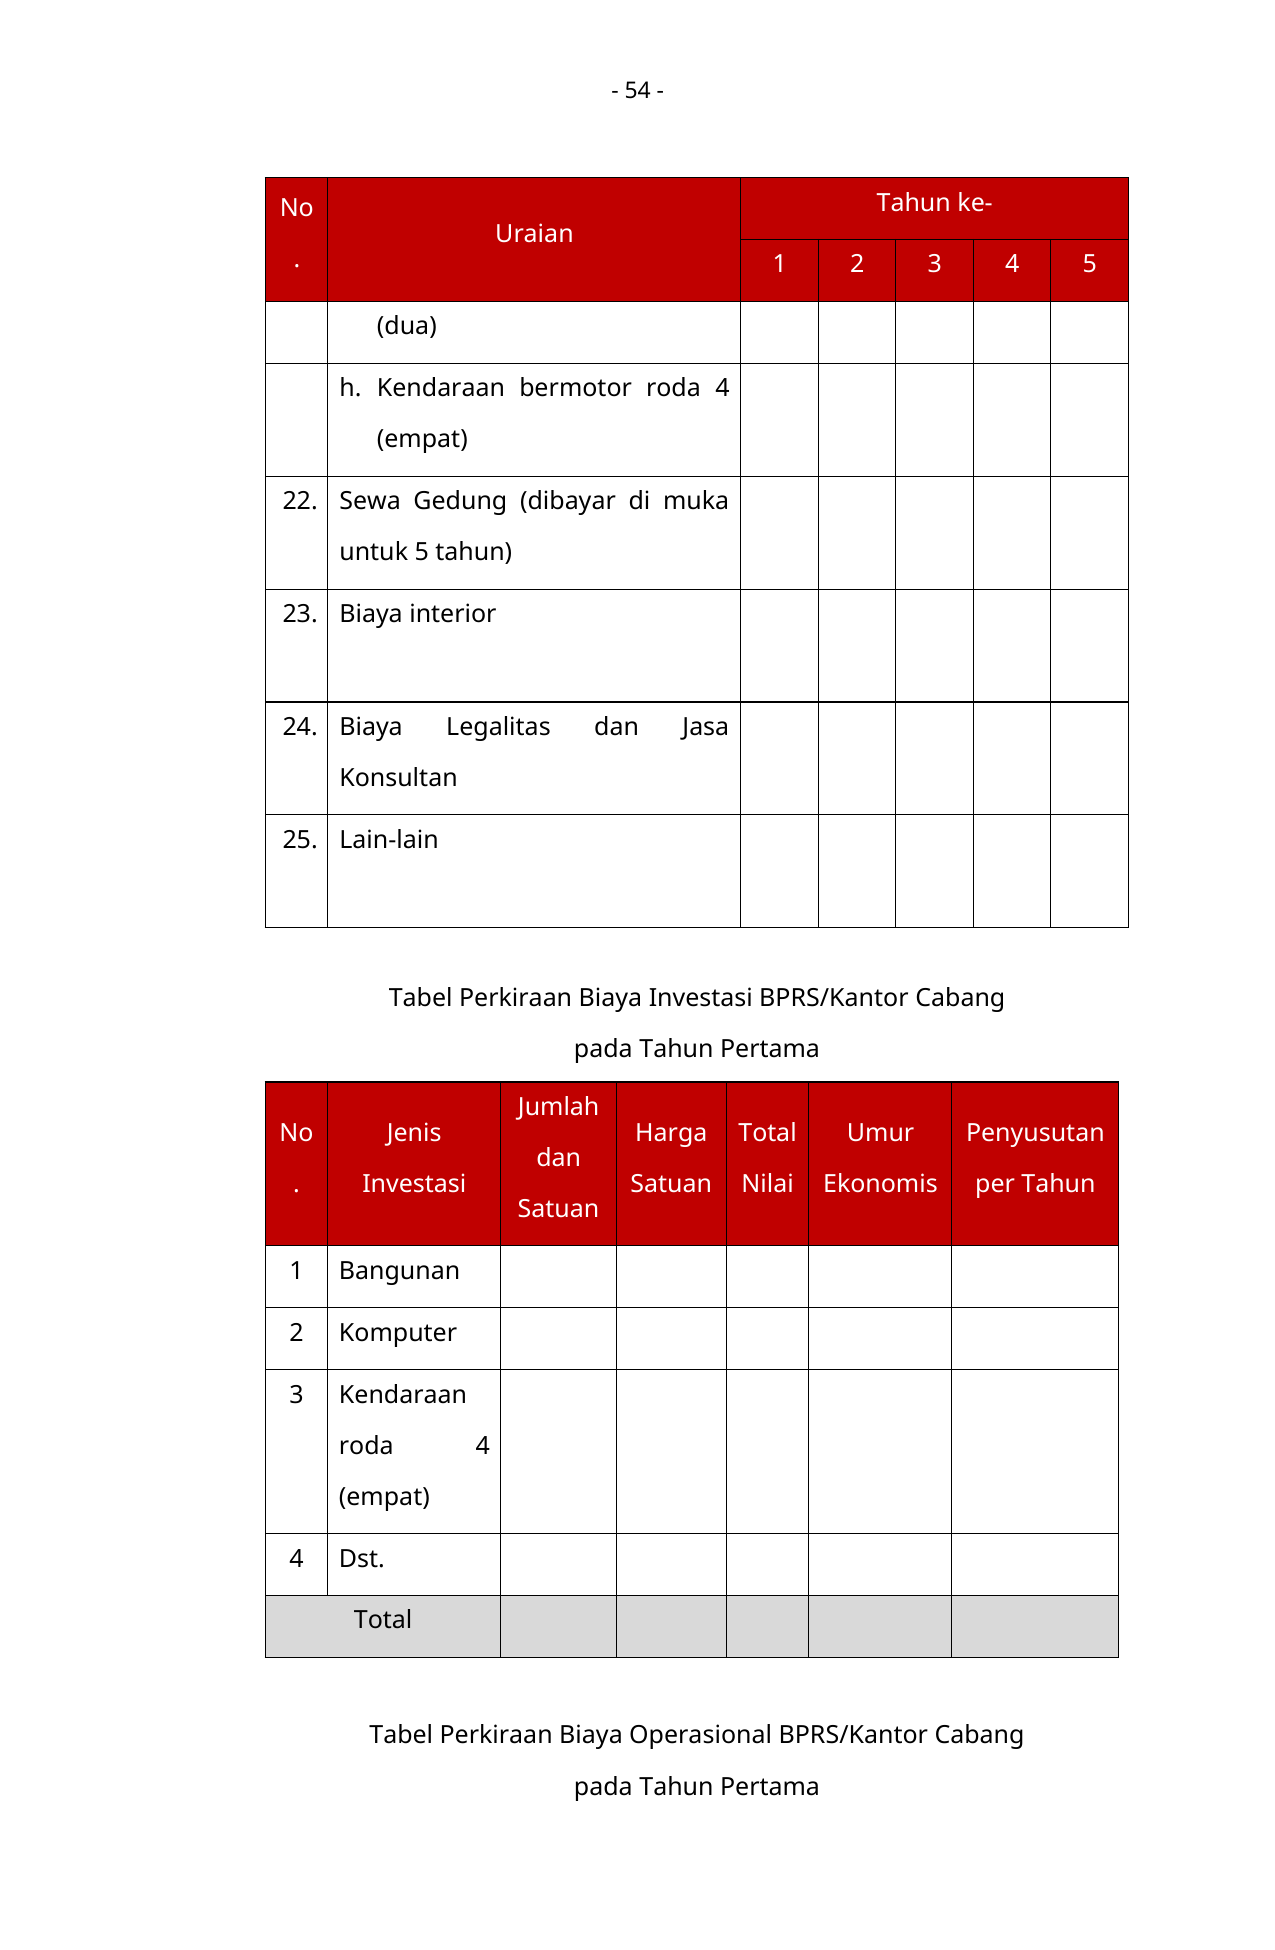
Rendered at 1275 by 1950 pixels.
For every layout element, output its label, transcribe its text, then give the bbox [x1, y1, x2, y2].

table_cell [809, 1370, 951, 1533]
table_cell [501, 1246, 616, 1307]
table_cell 2 [819, 240, 895, 301]
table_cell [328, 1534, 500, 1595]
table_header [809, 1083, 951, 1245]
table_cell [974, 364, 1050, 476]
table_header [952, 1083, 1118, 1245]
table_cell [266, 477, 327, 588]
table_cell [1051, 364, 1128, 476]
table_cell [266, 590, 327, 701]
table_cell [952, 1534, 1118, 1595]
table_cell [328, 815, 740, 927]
table_header No. [266, 178, 327, 301]
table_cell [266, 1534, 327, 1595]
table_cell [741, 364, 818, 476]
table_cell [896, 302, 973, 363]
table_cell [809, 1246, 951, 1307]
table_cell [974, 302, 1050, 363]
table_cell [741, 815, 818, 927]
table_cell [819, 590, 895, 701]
table_cell 1 [741, 240, 818, 301]
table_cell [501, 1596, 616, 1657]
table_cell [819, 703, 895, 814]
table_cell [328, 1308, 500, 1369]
table_cell 3 [896, 240, 973, 301]
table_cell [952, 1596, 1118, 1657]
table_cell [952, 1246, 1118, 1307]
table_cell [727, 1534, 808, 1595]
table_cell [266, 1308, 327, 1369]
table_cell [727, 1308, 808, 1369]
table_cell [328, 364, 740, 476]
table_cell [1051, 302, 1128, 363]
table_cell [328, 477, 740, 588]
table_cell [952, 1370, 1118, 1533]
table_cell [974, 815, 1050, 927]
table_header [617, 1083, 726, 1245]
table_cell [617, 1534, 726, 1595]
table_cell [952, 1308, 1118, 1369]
list pada Tahun Pertama [266, 1768, 1128, 1802]
table_cell 4 [974, 240, 1050, 301]
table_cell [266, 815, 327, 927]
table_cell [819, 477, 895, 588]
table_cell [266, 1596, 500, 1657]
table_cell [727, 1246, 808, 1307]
list Tabel Perkiraan Biaya Operasional BPRS/Kantor Cabang [266, 1717, 1128, 1751]
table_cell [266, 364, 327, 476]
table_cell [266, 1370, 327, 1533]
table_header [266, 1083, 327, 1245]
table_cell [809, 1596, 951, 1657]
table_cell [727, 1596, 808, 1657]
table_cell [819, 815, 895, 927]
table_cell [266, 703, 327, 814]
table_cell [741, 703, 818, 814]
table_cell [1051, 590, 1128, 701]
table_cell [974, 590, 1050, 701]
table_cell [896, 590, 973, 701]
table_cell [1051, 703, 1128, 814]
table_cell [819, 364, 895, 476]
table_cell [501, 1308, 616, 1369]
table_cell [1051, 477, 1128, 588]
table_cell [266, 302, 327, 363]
table_header Uraian [328, 178, 740, 301]
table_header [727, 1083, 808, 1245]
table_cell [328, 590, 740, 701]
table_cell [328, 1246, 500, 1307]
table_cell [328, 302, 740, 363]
table_cell 5 [1051, 240, 1128, 301]
list pada Tahun Pertama [266, 1030, 1128, 1064]
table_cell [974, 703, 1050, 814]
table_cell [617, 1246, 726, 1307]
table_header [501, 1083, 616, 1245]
table_header Tahun ke- [741, 178, 1128, 239]
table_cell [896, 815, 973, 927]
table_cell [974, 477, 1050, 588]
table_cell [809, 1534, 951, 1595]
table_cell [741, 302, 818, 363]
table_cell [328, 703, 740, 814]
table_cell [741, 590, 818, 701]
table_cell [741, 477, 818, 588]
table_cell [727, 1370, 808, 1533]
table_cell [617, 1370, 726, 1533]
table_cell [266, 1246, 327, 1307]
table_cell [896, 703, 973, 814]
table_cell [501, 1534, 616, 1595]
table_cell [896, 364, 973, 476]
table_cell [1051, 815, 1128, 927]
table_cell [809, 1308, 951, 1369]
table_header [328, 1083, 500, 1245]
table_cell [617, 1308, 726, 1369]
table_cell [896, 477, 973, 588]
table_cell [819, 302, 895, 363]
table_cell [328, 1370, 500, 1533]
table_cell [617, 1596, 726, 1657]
list Tabel Perkiraan Biaya Investasi BPRS/Kantor Cabang [266, 979, 1128, 1013]
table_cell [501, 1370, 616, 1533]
